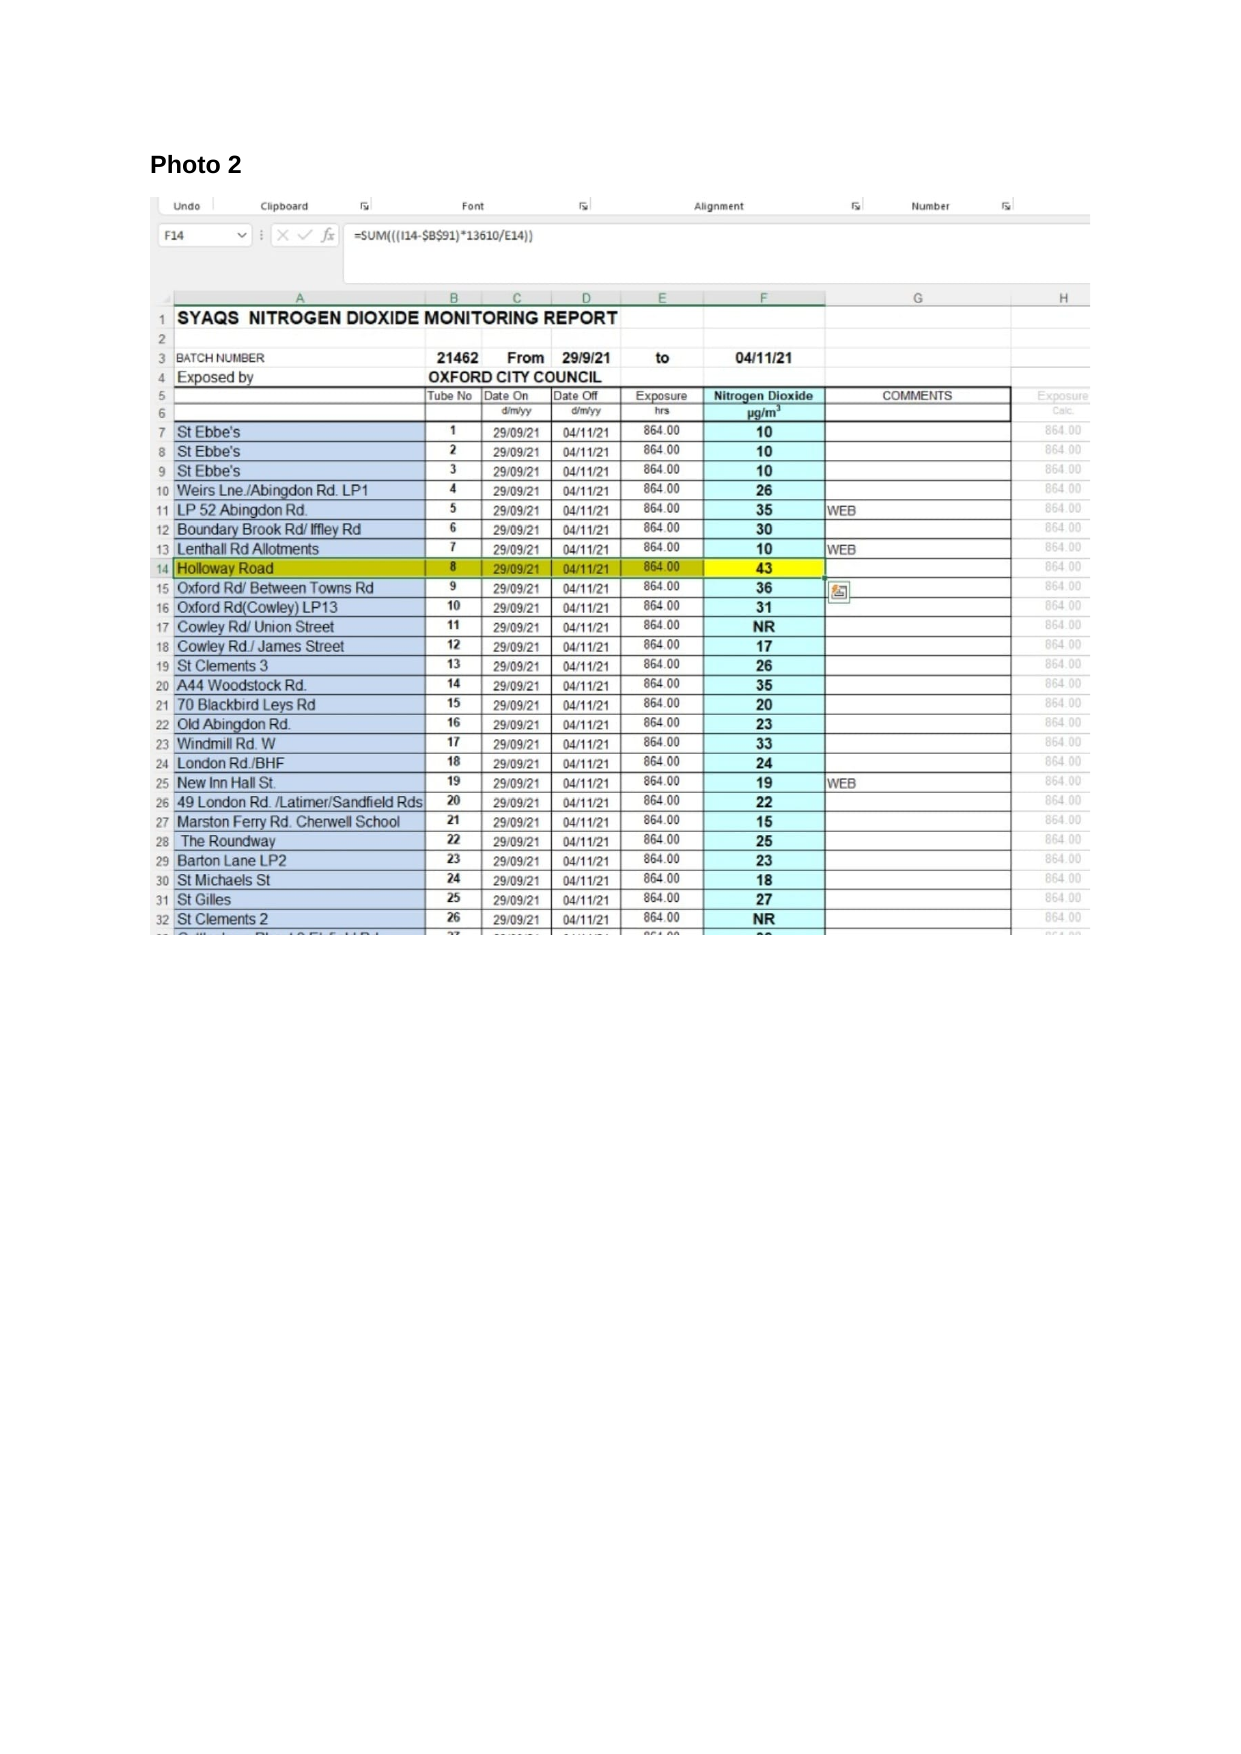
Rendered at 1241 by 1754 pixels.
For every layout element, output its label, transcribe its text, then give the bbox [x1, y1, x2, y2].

picture [150, 197, 1091, 935]
text Photo 2 [150, 150, 1090, 179]
